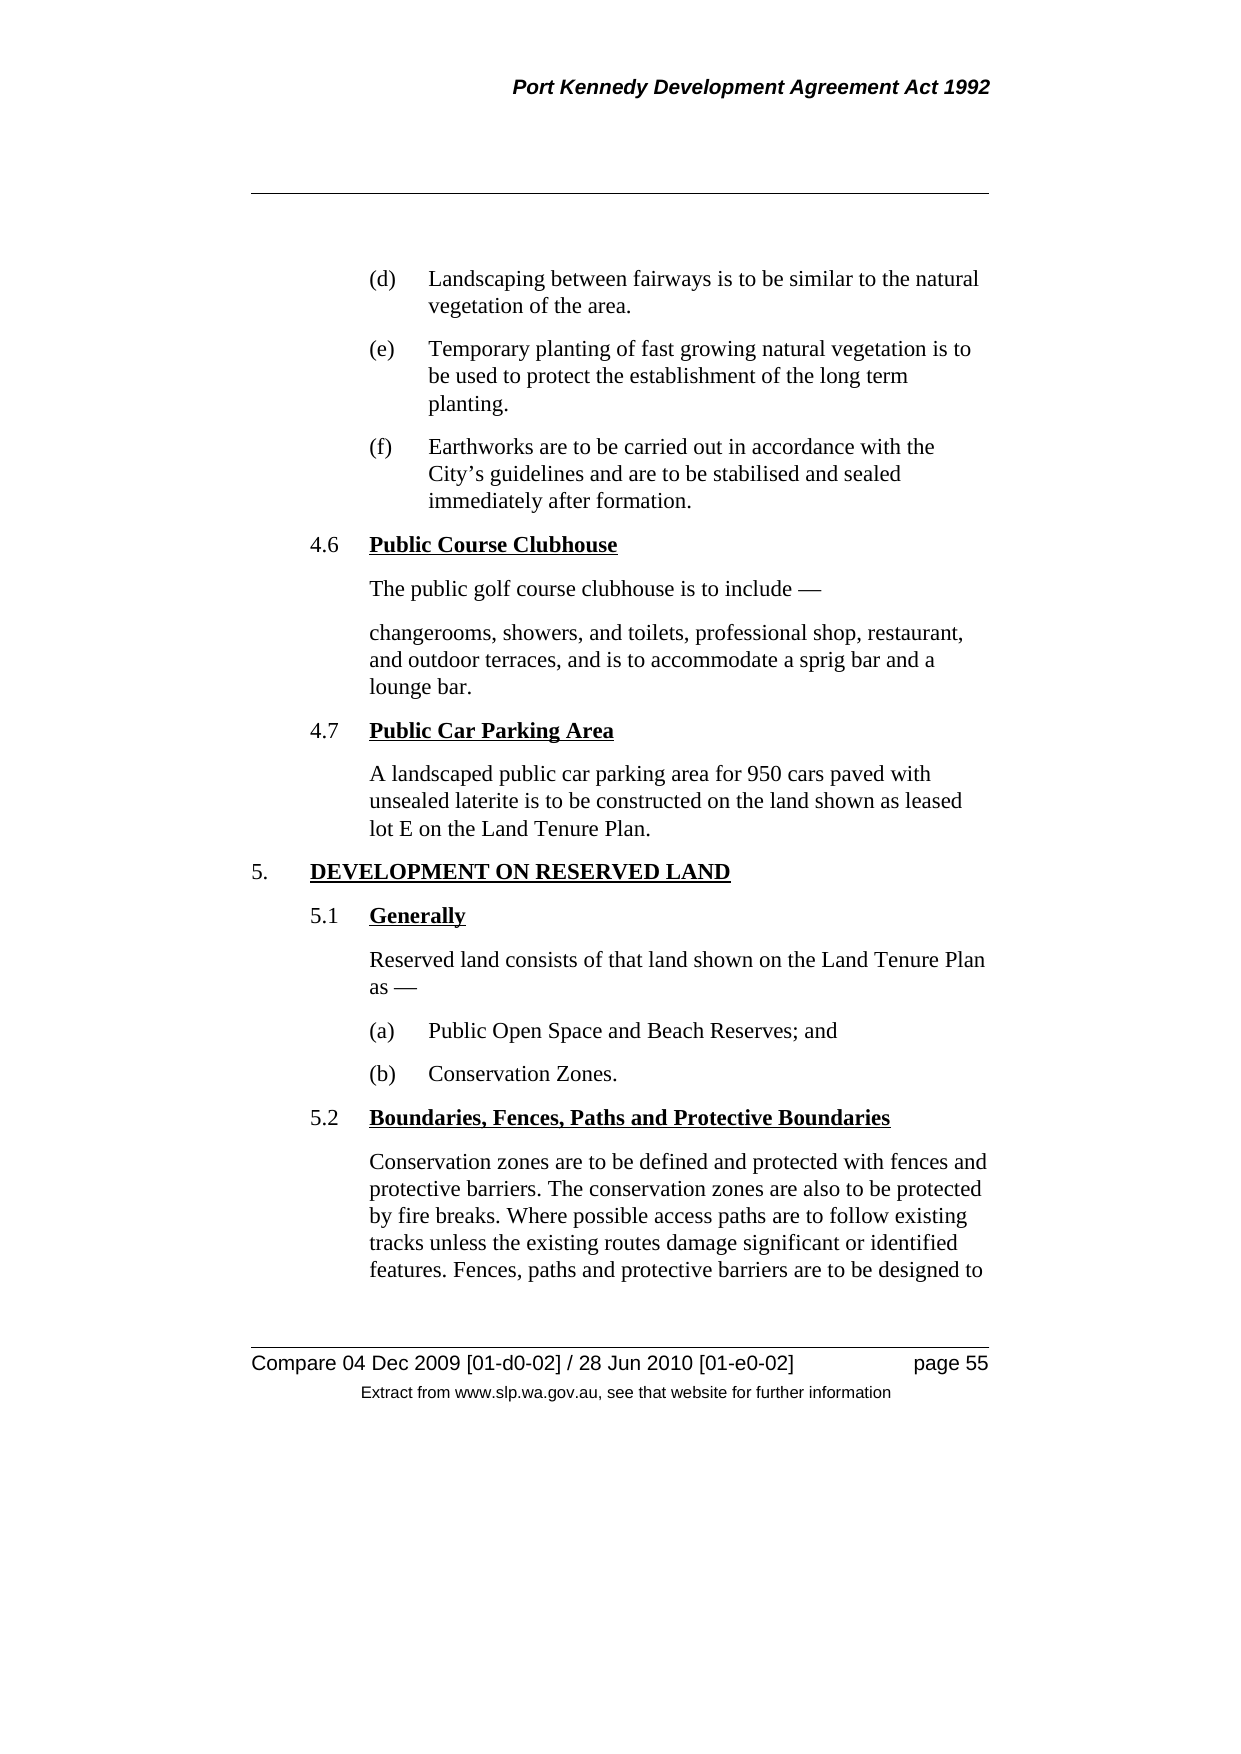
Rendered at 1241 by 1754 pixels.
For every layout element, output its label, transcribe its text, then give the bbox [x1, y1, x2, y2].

text changerooms, showers, and toilets, professional shop, restaurant, and outdoor terraces, and is to accommodate a sprig bar and a lounge bar. [310, 618, 989, 699]
text (a) Public Open Space and Beach Reserves; and [369, 1016, 989, 1043]
text The public golf course clubhouse is to include — [310, 574, 989, 601]
text (e) Temporary planting of fast growing natural vegetation is to be used to protect the establishment of the long term planting. [369, 335, 989, 416]
text 4.7 Public Car Parking Area [310, 716, 989, 743]
text Reserved land consists of that land shown on the Land Tenure Plan as — [310, 945, 989, 999]
text A landscaped public car parking area for 950 cars paved with unsealed laterite is to be constructed on the land shown as leased lot E on the Land Tenure Plan. [310, 760, 989, 841]
text 5.1 Generally [310, 901, 989, 928]
text 5.2 Boundaries, Fences, Paths and Protective Boundaries [310, 1103, 989, 1131]
text (f) Earthworks are to be carried out in accordance with the City’s guidelines and are to be stabilised and sealed immediately after formation. [369, 433, 989, 514]
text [310, 1147, 989, 1283]
text 5. DEVELOPMENT ON RESERVED LAND [251, 858, 989, 885]
text (d) Landscaping between fairways is to be similar to the natural vegetation of the area. [369, 264, 989, 318]
text (b) Conservation Zones. [369, 1060, 989, 1087]
text 4.6 Public Course Clubhouse [310, 531, 989, 558]
